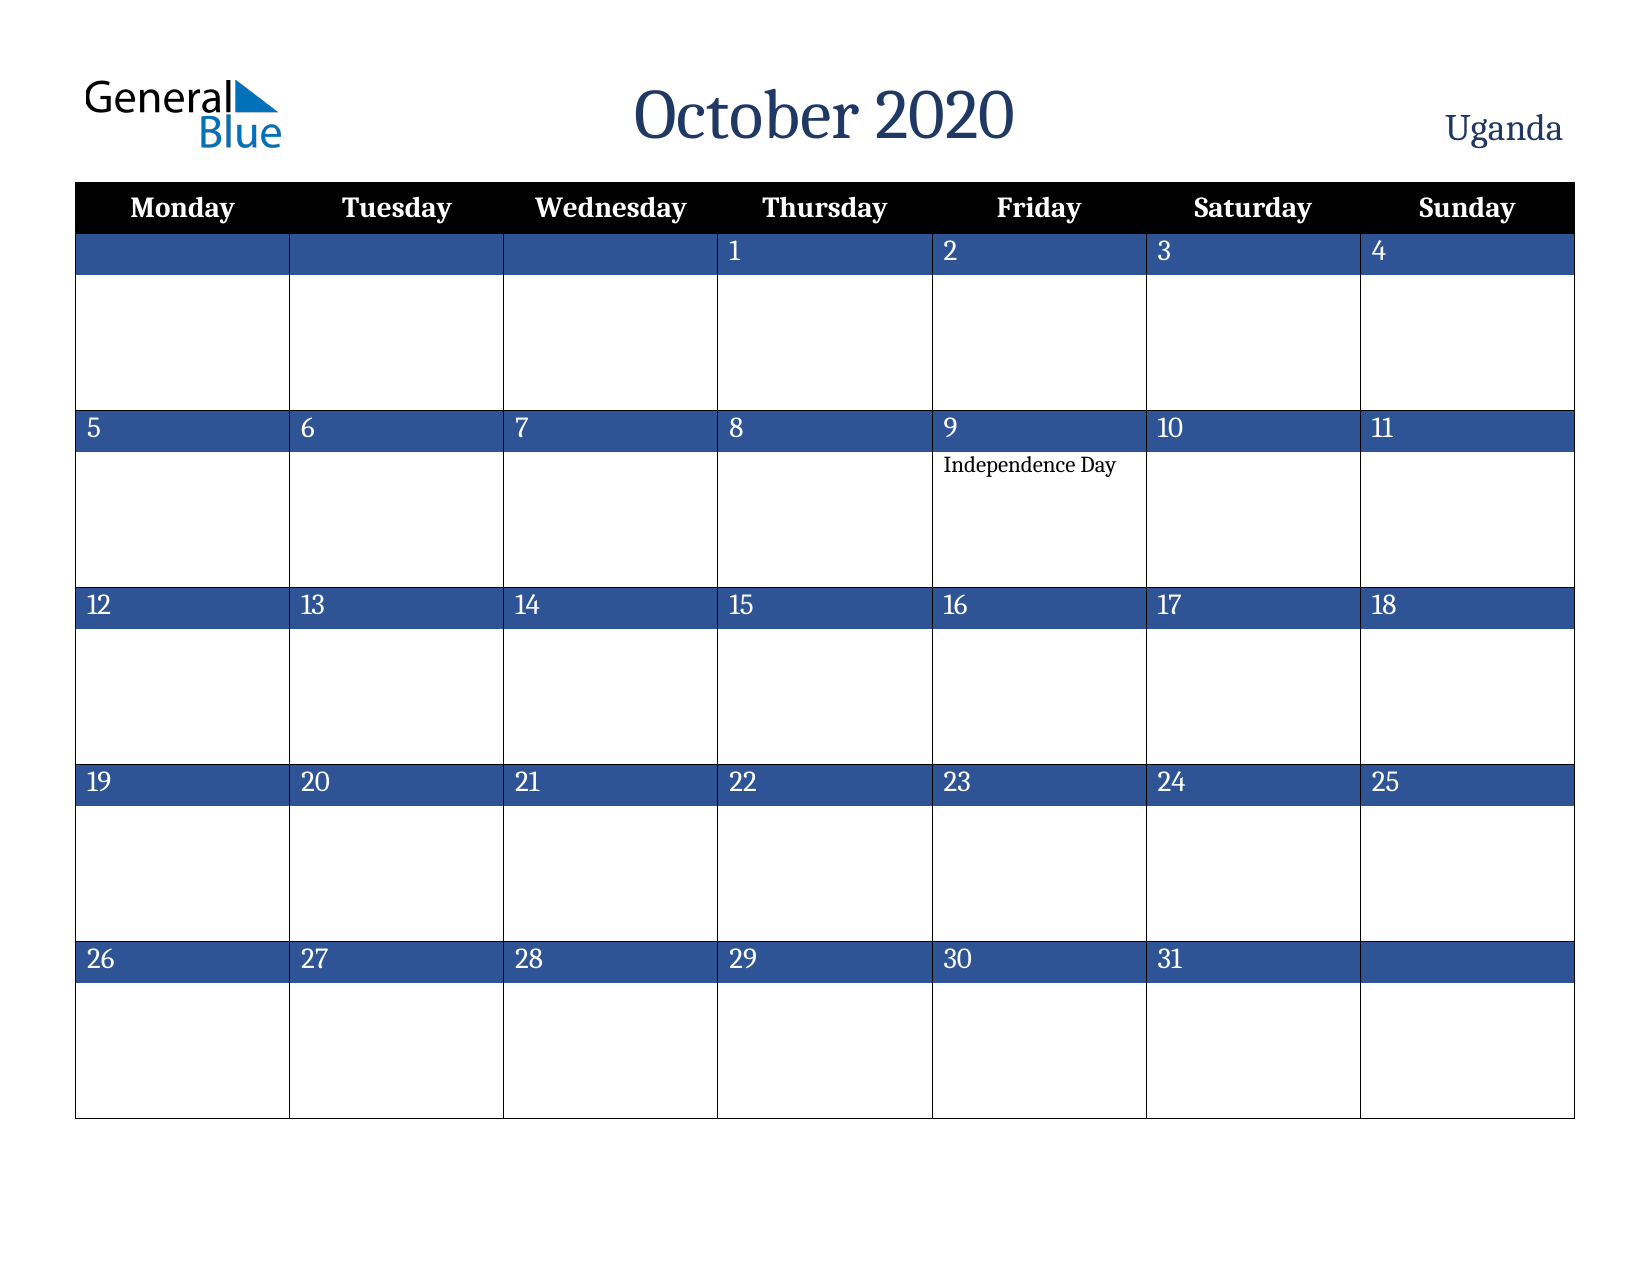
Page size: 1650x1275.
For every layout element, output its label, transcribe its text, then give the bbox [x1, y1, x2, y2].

table_cell [933, 629, 1146, 764]
table_cell [718, 275, 932, 410]
table_cell 7 [504, 411, 717, 452]
table_cell 31 [1147, 942, 1360, 983]
table_cell 19 [76, 765, 289, 806]
table_cell [1361, 452, 1574, 587]
table_cell [290, 234, 503, 275]
picture [86, 80, 281, 148]
table_cell [1147, 983, 1360, 1118]
table_cell 24 [1147, 765, 1360, 806]
table_cell 2 [933, 234, 1146, 275]
table_cell [290, 452, 503, 587]
table_cell 21 [504, 765, 717, 806]
table_cell 5 [76, 411, 289, 452]
table_cell [1147, 806, 1360, 941]
table_cell Monday [76, 183, 289, 233]
table_cell 3 [1147, 234, 1360, 275]
table_cell 9 [933, 411, 1146, 452]
table_cell [1361, 629, 1574, 764]
table_cell 25 [1361, 765, 1574, 806]
table_cell [76, 806, 289, 941]
table_cell Friday [933, 183, 1146, 233]
table_cell [1361, 983, 1574, 1118]
table_cell Tuesday [290, 183, 503, 233]
table_cell 11 [1361, 411, 1574, 452]
table_cell [718, 452, 932, 587]
table_cell [933, 983, 1146, 1118]
table_cell [76, 234, 289, 275]
table_cell [718, 983, 932, 1118]
table_cell Saturday [1147, 183, 1360, 233]
table_cell [76, 983, 289, 1118]
table_cell Independence Day [933, 452, 1146, 587]
table_cell 12 [76, 588, 289, 629]
table_cell [76, 629, 289, 764]
table_cell 15 [718, 588, 932, 629]
table_header Uganda [1146, 75, 1574, 182]
table_cell 1 [718, 234, 932, 275]
table_cell [933, 275, 1146, 410]
table_cell 4 [1361, 234, 1574, 275]
table_cell Wednesday [504, 183, 717, 233]
table_cell 27 [290, 942, 503, 983]
table_cell Sunday [1361, 183, 1574, 233]
table_header October 2020 [504, 75, 1146, 182]
table_cell [290, 983, 503, 1118]
table_cell Thursday [718, 183, 932, 233]
table_cell 22 [718, 765, 932, 806]
table_cell 17 [1147, 588, 1360, 629]
table_cell [1147, 275, 1360, 410]
table_cell [76, 452, 289, 587]
table_cell 26 [76, 942, 289, 983]
table_cell 14 [504, 588, 717, 629]
table_cell 8 [718, 411, 932, 452]
table_cell 30 [933, 942, 1146, 983]
table_cell [504, 983, 717, 1118]
table_cell 28 [504, 942, 717, 983]
table_cell [290, 629, 503, 764]
table_cell 13 [290, 588, 503, 629]
table_cell [718, 806, 932, 941]
table_cell 18 [1361, 588, 1574, 629]
table_cell 6 [290, 411, 503, 452]
table_cell [1361, 942, 1574, 983]
table_cell [504, 234, 717, 275]
table_cell [1147, 629, 1360, 764]
table_cell [76, 275, 289, 410]
table_cell [290, 806, 503, 941]
table_header [76, 75, 503, 182]
table_cell [718, 629, 932, 764]
table_cell [504, 275, 717, 410]
table_cell [504, 629, 717, 764]
table_cell [504, 452, 717, 587]
table_cell [1361, 806, 1574, 941]
table_cell [933, 806, 1146, 941]
table_cell [504, 806, 717, 941]
table_cell [290, 275, 503, 410]
table_cell 23 [933, 765, 1146, 806]
table_cell 10 [1147, 411, 1360, 452]
table_cell 29 [718, 942, 932, 983]
table_cell 20 [290, 765, 503, 806]
table_cell [1361, 275, 1574, 410]
table_cell [1147, 452, 1360, 587]
table_cell 16 [933, 588, 1146, 629]
